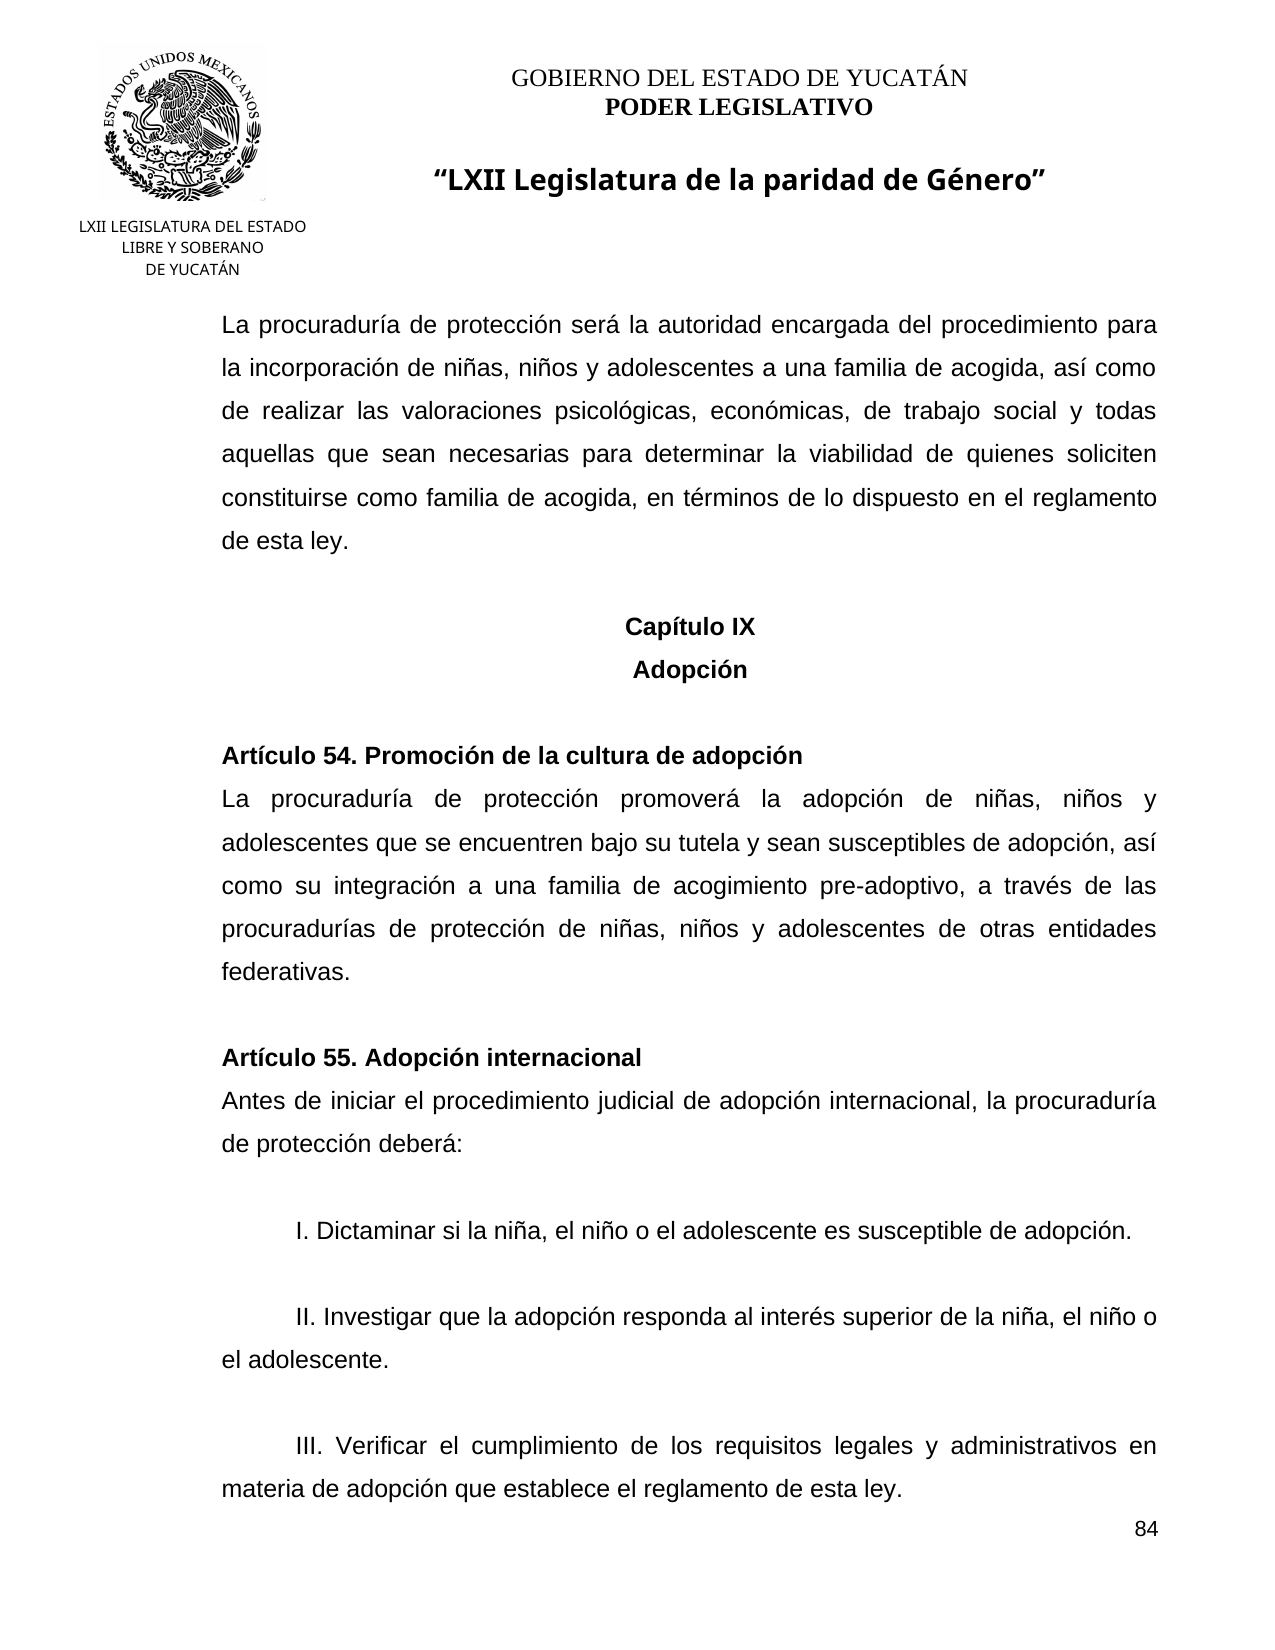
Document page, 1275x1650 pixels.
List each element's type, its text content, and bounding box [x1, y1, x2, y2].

text I. Dictaminar si la niña, el niño o el adolescente es susceptible de adopción. [221, 1216, 1158, 1244]
text La procuraduría de protección promoverá la adopción de niñas, niños y adolescentes que se encuentren bajo su tutela y sean susceptibles de adopción, así como su integración a una familia de acogimiento pre-adoptivo, a través de las procuradurías de protección de niñas, niños y adolescentes de otras entidades federativas. [221, 784, 1158, 986]
text II. Investigar que la adopción responda al interés superior de la niña, el niño o el adolescente. [221, 1302, 1158, 1374]
text Artículo 55. Adopción internacional [221, 1043, 1158, 1072]
picture [98, 42, 267, 201]
text La procuraduría de protección será la autoridad encargada del procedimiento para la incorporación de niñas, niños y adolescentes a una familia de acogida, así como de realizar las valoraciones psicológicas, económicas, de trabajo social y todas aquellas que sean necesarias para determinar la viabilidad de quienes soliciten constituirse como familia de acogida, en términos de lo dispuesto en el reglamento de esta ley. [221, 310, 1158, 554]
text Capítulo IX [221, 612, 1158, 641]
text Adopción [221, 655, 1158, 684]
text Antes de iniciar el procedimiento judicial de adopción internacional, la procuraduría de protección deberá: [221, 1086, 1158, 1158]
text Artículo 54. Promoción de la cultura de adopción [221, 741, 1158, 770]
text III. Verificar el cumplimiento de los requisitos legales y administrativos en materia de adopción que establece el reglamento de esta ley. [221, 1431, 1158, 1503]
